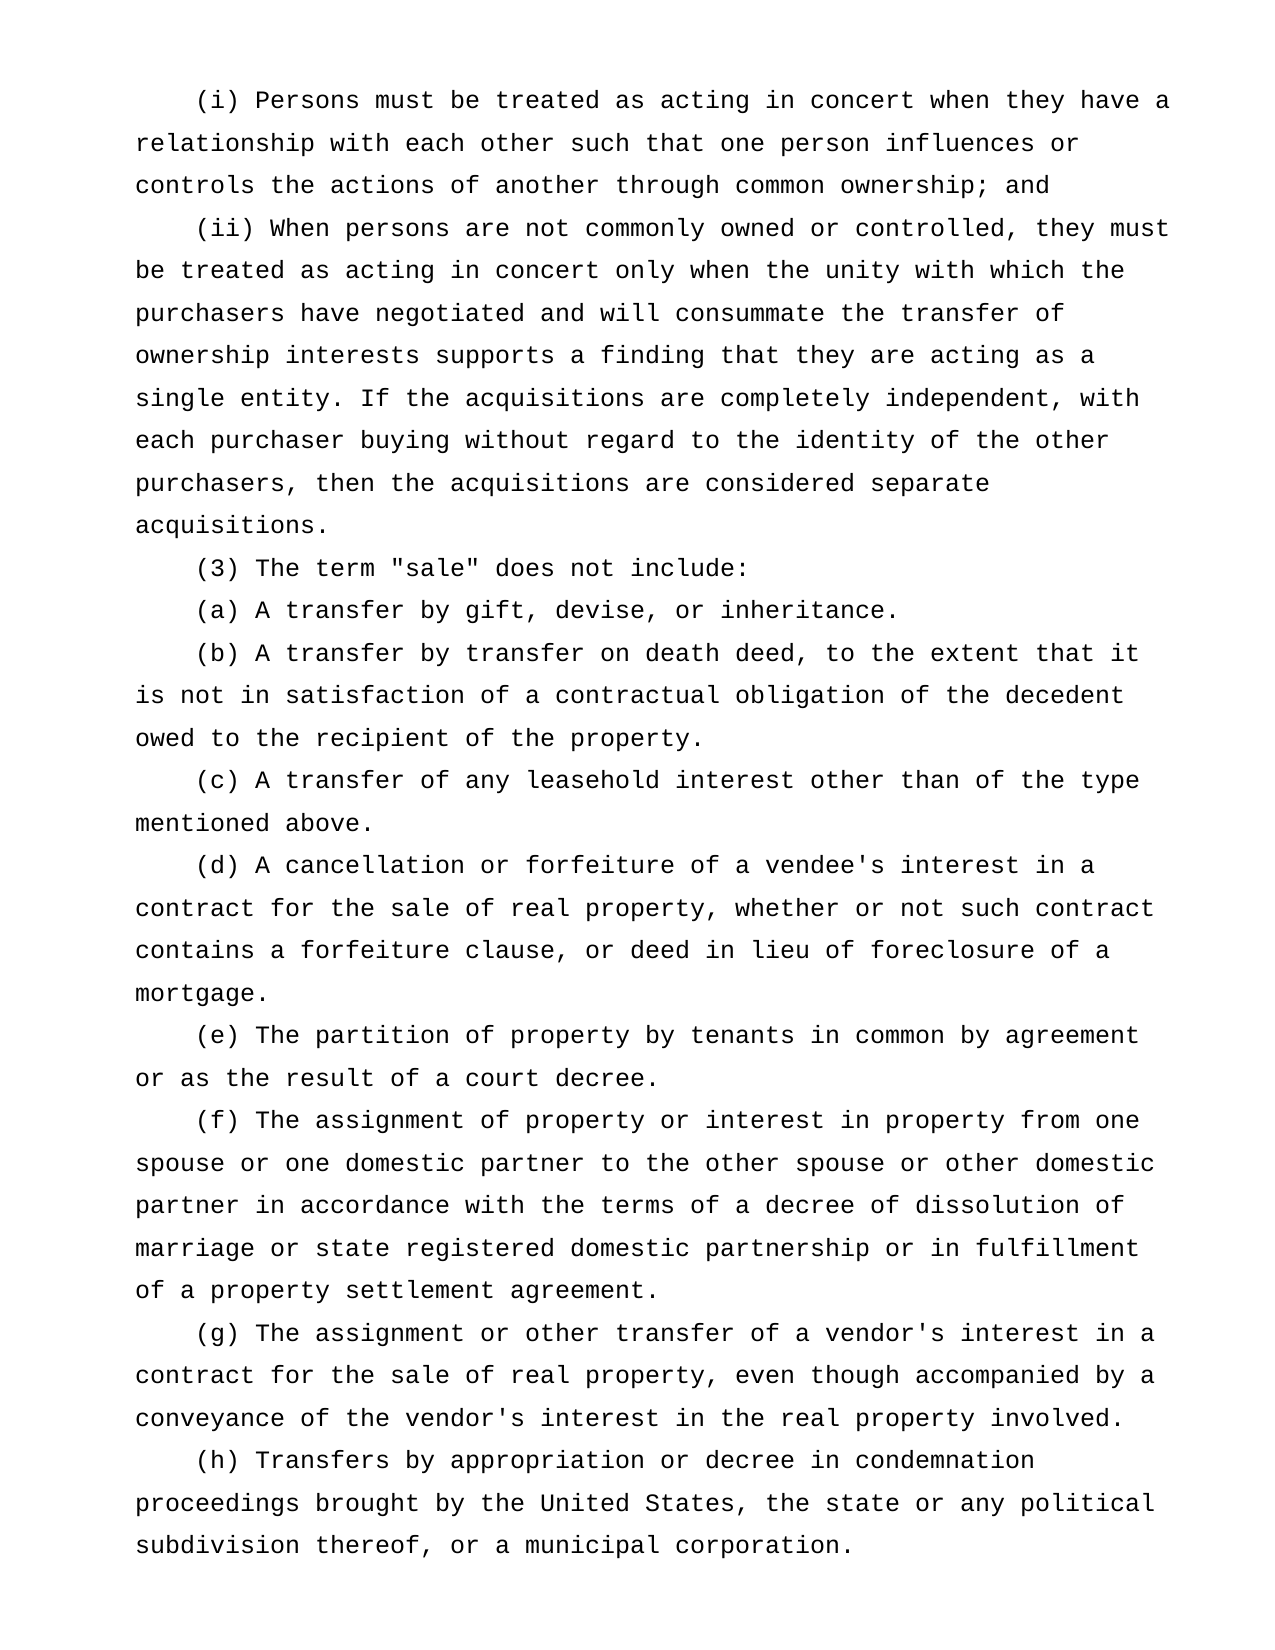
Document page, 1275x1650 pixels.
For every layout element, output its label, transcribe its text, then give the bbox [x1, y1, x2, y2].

text (ii) When persons are not commonly owned or controlled, they must be treated as acting in concert only when the unity with which the purchasers have negotiated and will consummate the transfer of ownership interests supports a finding that they are acting as a single entity. If the acquisitions are completely independent, with each purchaser buying without regard to the identity of the other purchasers, then the acquisitions are considered separate acquisitions. [135, 202, 1170, 542]
text (i) Persons must be treated as acting in concert when they have a relationship with each other such that one person influences or controls the actions of another through common ownership; and [135, 75, 1170, 202]
text (h) Transfers by appropriation or decree in condemnation proceedings brought by the United States, the state or any political subdivision thereof, or a municipal corporation. [135, 1435, 1170, 1562]
text (d) A cancellation or forfeiture of a vendee's interest in a contract for the sale of real property, whether or not such contract contains a forfeiture clause, or deed in lieu of foreclosure of a mortgage. [135, 840, 1170, 1010]
text (f) The assignment of property or interest in property from one spouse or one domestic partner to the other spouse or other domestic partner in accordance with the terms of a decree of dissolution of marriage or state registered domestic partnership or in fulfillment of a property settlement agreement. [135, 1095, 1170, 1307]
text (g) The assignment or other transfer of a vendor's interest in a contract for the sale of real property, even though accompanied by a conveyance of the vendor's interest in the real property involved. [135, 1307, 1170, 1435]
text (b) A transfer by transfer on death deed, to the extent that it is not in satisfaction of a contractual obligation of the decedent owed to the recipient of the property. [135, 627, 1170, 755]
text (e) The partition of property by tenants in common by agreement or as the result of a court decree. [135, 1010, 1170, 1095]
text (c) A transfer of any leasehold interest other than of the type mentioned above. [135, 755, 1170, 840]
text (3) The term "sale" does not include: [135, 542, 1170, 585]
text (a) A transfer by gift, devise, or inheritance. [135, 585, 1170, 627]
